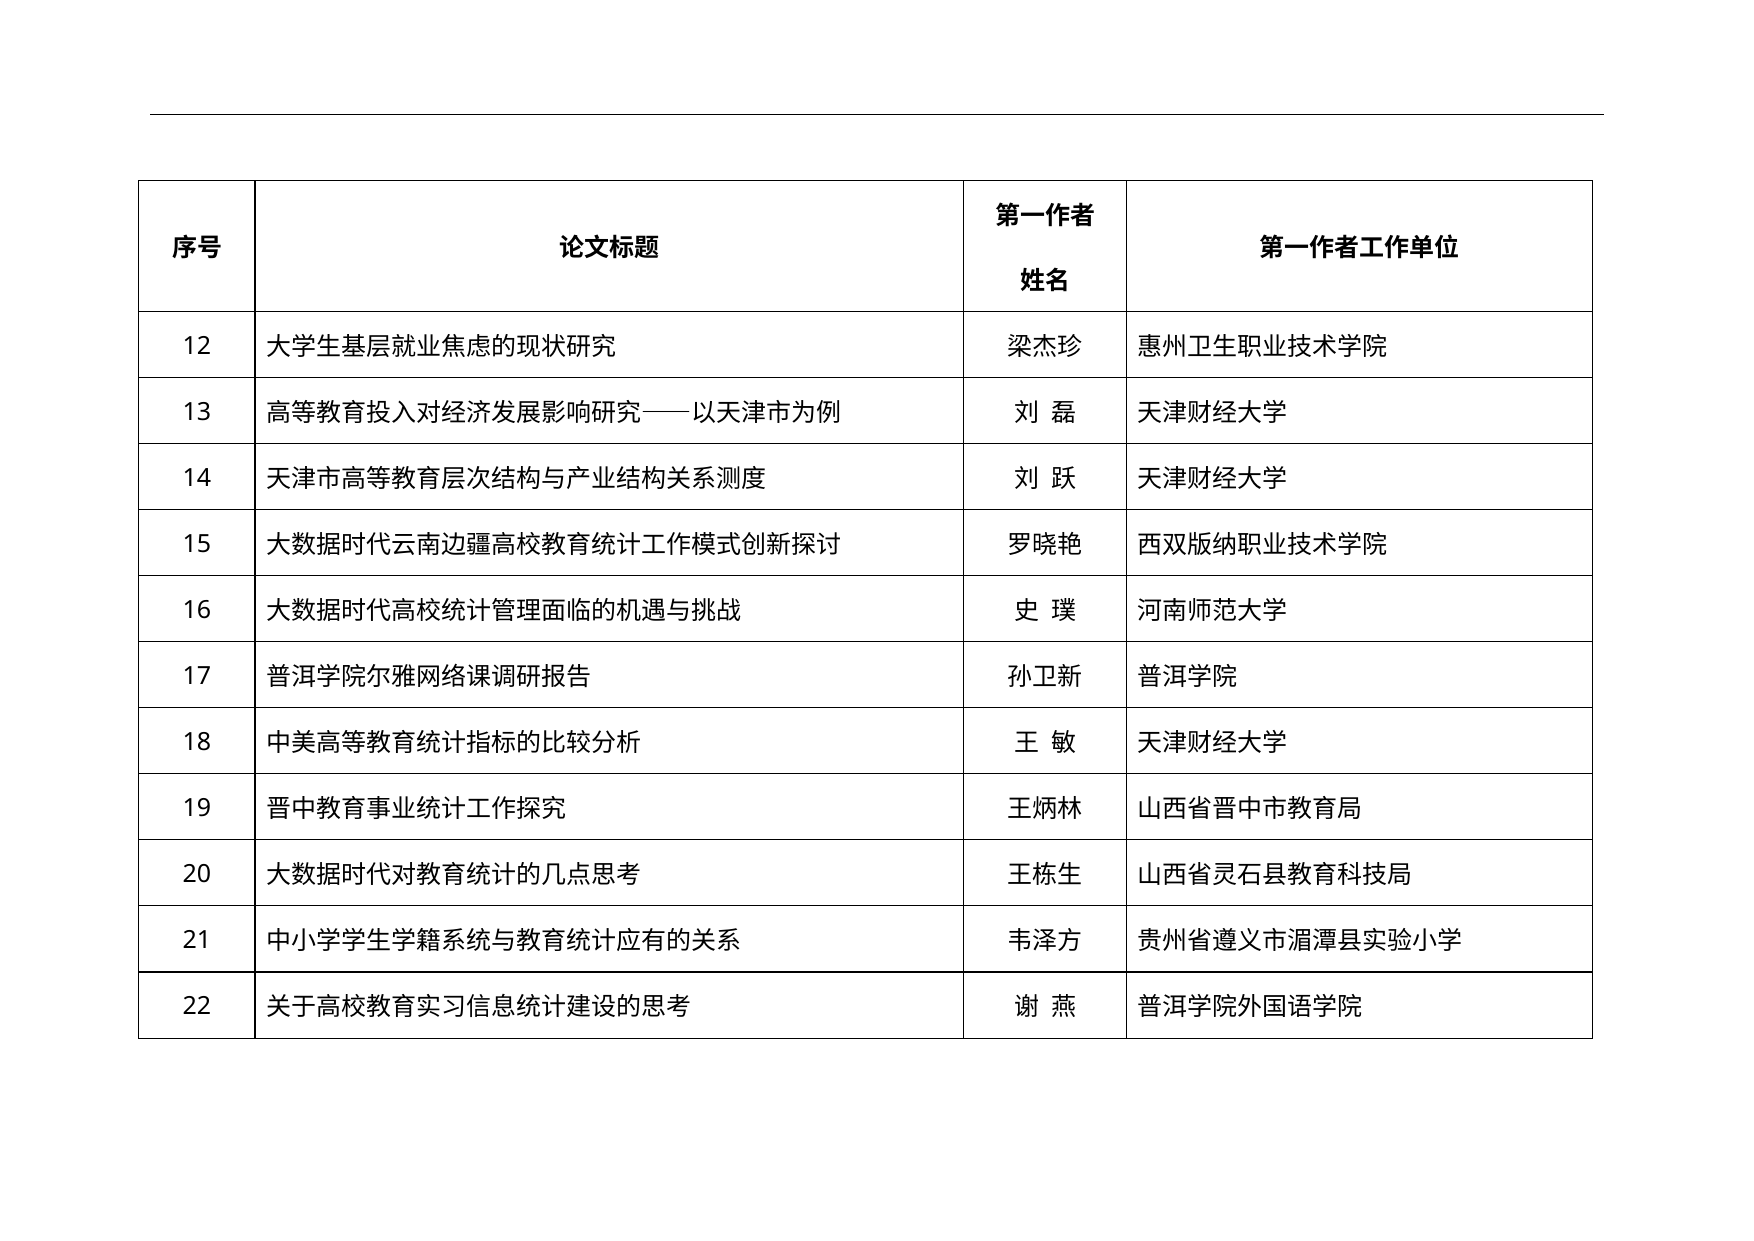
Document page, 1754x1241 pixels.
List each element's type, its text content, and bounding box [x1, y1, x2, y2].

table_cell 天津财经大学 [1127, 708, 1592, 773]
table_cell 22 [139, 973, 254, 1037]
table_cell 西双版纳职业技术学院 [1127, 510, 1592, 575]
table_cell 13 [139, 378, 254, 443]
table_header 第一作者工作单位 [1127, 181, 1592, 311]
table_cell 关于高校教育实习信息统计建设的思考 [256, 973, 963, 1037]
table_cell 大数据时代对教育统计的几点思考 [256, 840, 963, 905]
table_header 第一作者 姓名 [964, 181, 1126, 311]
table_cell 中小学学生学籍系统与教育统计应有的关系 [256, 906, 963, 971]
table_cell 普洱学院尔雅网络课调研报告 [256, 642, 963, 707]
table_cell 刘 跃 [964, 444, 1126, 509]
table_cell 罗晓艳 [964, 510, 1126, 575]
table_cell 王栋生 [964, 840, 1126, 905]
table_cell 15 [139, 510, 254, 575]
table_cell 中美高等教育统计指标的比较分析 [256, 708, 963, 773]
table_header 序号 [139, 181, 254, 311]
table_cell 山西省灵石县教育科技局 [1127, 840, 1592, 905]
table_cell 19 [139, 774, 254, 839]
table_cell 王炳林 [964, 774, 1126, 839]
table_cell 天津财经大学 [1127, 378, 1592, 443]
table_cell 普洱学院 [1127, 642, 1592, 707]
table_cell 贵州省遵义市湄潭县实验小学 [1127, 906, 1592, 971]
table_cell 20 [139, 840, 254, 905]
table_cell 18 [139, 708, 254, 773]
table_cell 孙卫新 [964, 642, 1126, 707]
table_cell 普洱学院外国语学院 [1127, 973, 1592, 1037]
table_cell 大数据时代云南边疆高校教育统计工作模式创新探讨 [256, 510, 963, 575]
table_cell 惠州卫生职业技术学院 [1127, 312, 1592, 377]
table_cell 16 [139, 576, 254, 641]
table_cell 史 璞 [964, 576, 1126, 641]
table_cell 晋中教育事业统计工作探究 [256, 774, 963, 839]
table_header 论文标题 [256, 181, 963, 311]
table_cell 河南师范大学 [1127, 576, 1592, 641]
table_cell 刘 磊 [964, 378, 1126, 443]
table_cell 12 [139, 312, 254, 377]
table_cell 大学生基层就业焦虑的现状研究 [256, 312, 963, 377]
table_cell 天津财经大学 [1127, 444, 1592, 509]
table_cell 大数据时代高校统计管理面临的机遇与挑战 [256, 576, 963, 641]
table_cell 王 敏 [964, 708, 1126, 773]
table_cell 17 [139, 642, 254, 707]
table_cell 山西省晋中市教育局 [1127, 774, 1592, 839]
table_cell 21 [139, 906, 254, 971]
table_cell 梁杰珍 [964, 312, 1126, 377]
table_cell 天津市高等教育层次结构与产业结构关系测度 [256, 444, 963, 509]
table_cell 14 [139, 444, 254, 509]
table_cell 高等教育投入对经济发展影响研究——以天津市为例 [256, 378, 963, 443]
table_cell 韦泽方 [964, 906, 1126, 971]
table_cell 谢 燕 [964, 973, 1126, 1037]
